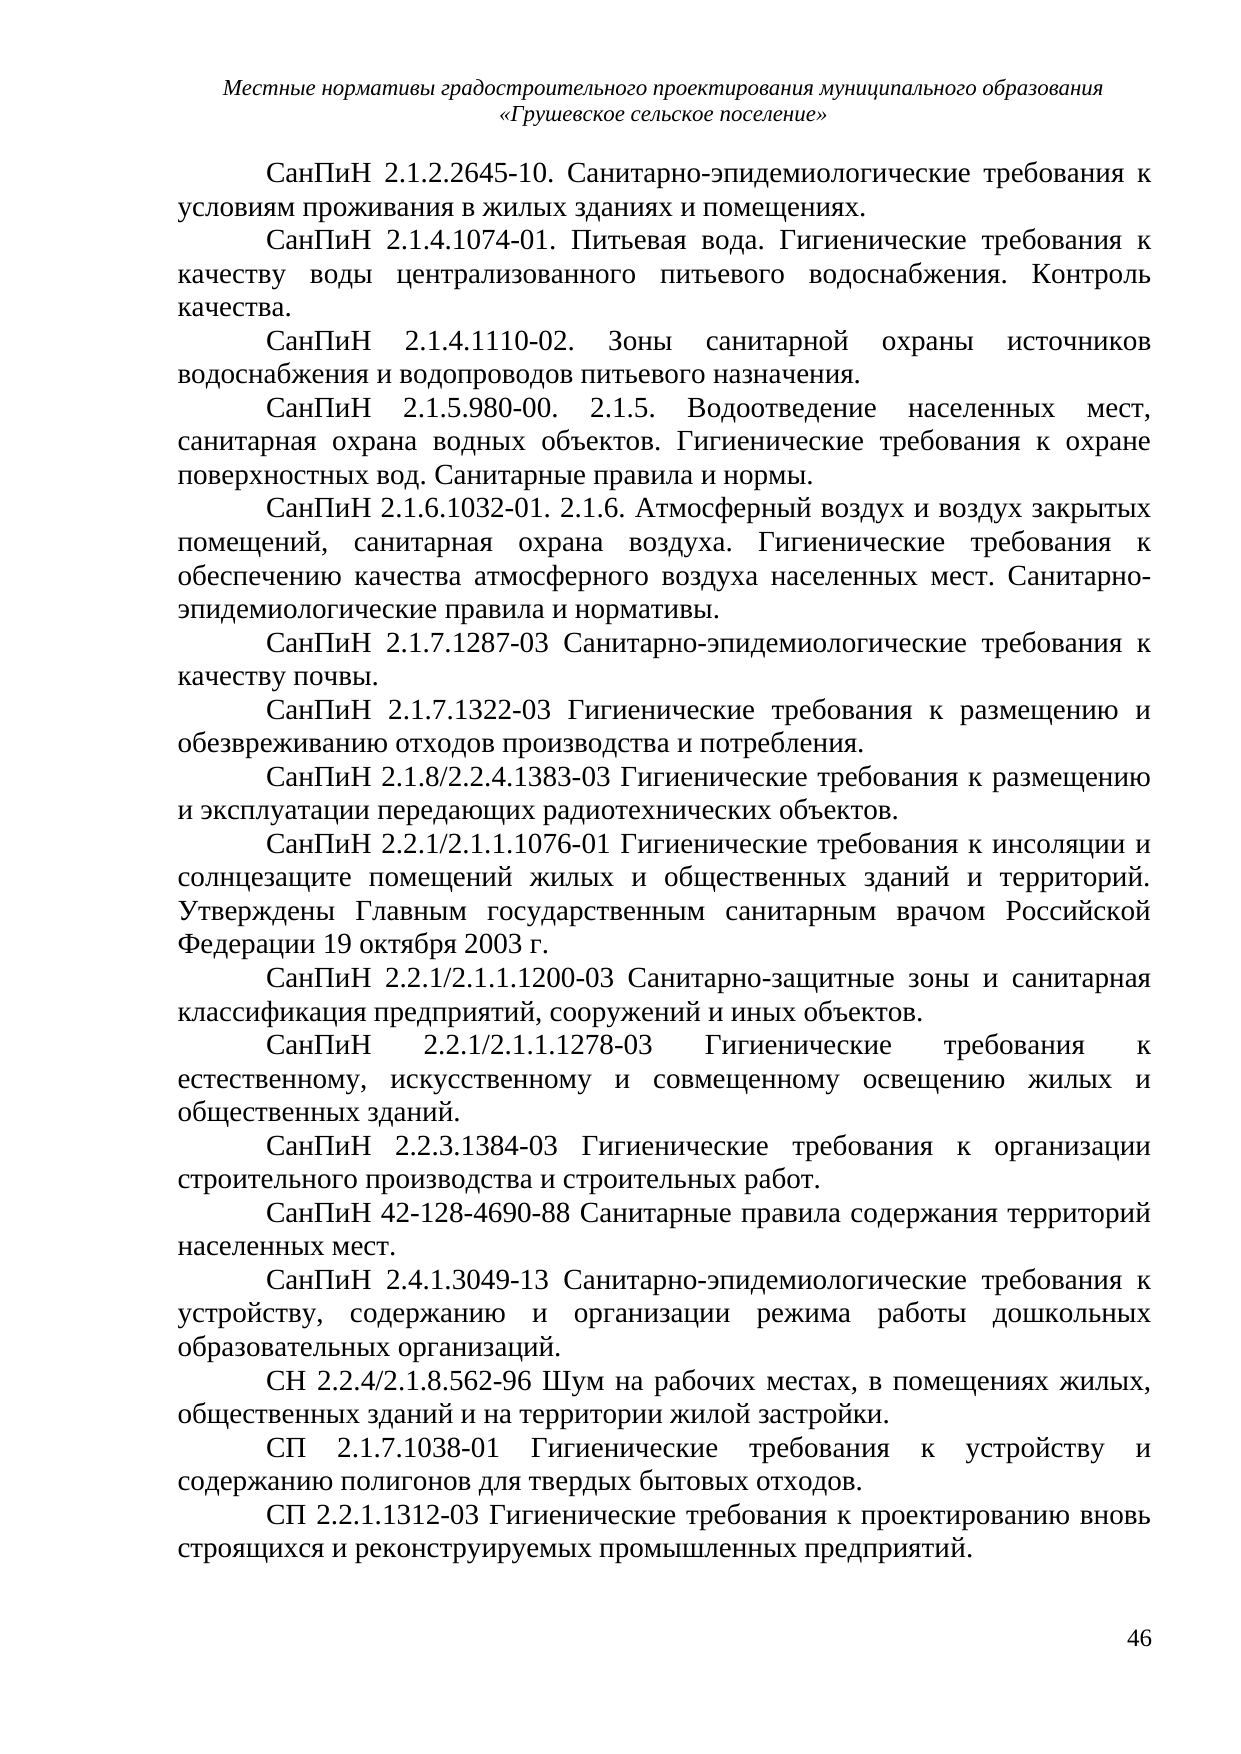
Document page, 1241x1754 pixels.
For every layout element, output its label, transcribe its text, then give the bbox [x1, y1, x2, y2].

text СанПиН 2.1.5.980-00. 2.1.5. Водоотведение населенных мест, санитарная охрана водных объектов. Гигиенические требования к охране поверхностных вод. Санитарные правила и нормы. [177, 390, 1152, 491]
text СН 2.2.4/2.1.8.562-96 Шум на рабочих местах, в помещениях жилых, общественных зданий и на территории жилой застройки. [177, 1363, 1152, 1430]
text СанПиН 2.1.4.1074-01. Питьевая вода. Гигиенические требования к качеству воды централизованного питьевого водоснабжения. Контроль качества. [177, 222, 1152, 323]
text СанПиН 2.1.4.1110-02. Зоны санитарной охраны источников водоснабжения и водопроводов питьевого назначения. [177, 323, 1152, 390]
text СанПиН 2.2.1/2.1.1.1076-01 Гигиенические требования к инсоляции и солнцезащите помещений жилых и общественных зданий и территорий. Утверждены Главным государственным санитарным врачом Российской Федерации 19 октября 2003 г. [177, 826, 1152, 960]
text СанПиН 2.1.8/2.2.4.1383-03 Гигиенические требования к размещению и эксплуатации передающих радиотехнических объектов. [177, 759, 1152, 826]
text СанПиН 2.2.1/2.1.1.1200-03 Санитарно-защитные зоны и санитарная классификация предприятий, сооружений и иных объектов. [177, 960, 1152, 1027]
text СанПиН 2.2.1/2.1.1.1278-03 Гигиенические требования к естественному, искусственному и совмещенному освещению жилых и общественных зданий. [177, 1027, 1152, 1128]
text СанПиН 42-128-4690-88 Санитарные правила содержания территорий населенных мест. [177, 1195, 1152, 1262]
text СанПиН 2.1.6.1032-01. 2.1.6. Атмосферный воздух и воздух закрытых помещений, санитарная охрана воздуха. Гигиенические требования к обеспечению качества атмосферного воздуха населенных мест. Санитарно-эпидемиологические правила и нормативы. [177, 491, 1152, 625]
text СанПиН 2.1.7.1322-03 Гигиенические требования к размещению и обезвреживанию отходов производства и потребления. [177, 692, 1152, 759]
text СанПиН 2.1.7.1287-03 Санитарно-эпидемиологические требования к качеству почвы. [177, 625, 1152, 692]
text СанПиН 2.2.3.1384-03 Гигиенические требования к организации строительного производства и строительных работ. [177, 1128, 1152, 1195]
text СанПиН 2.1.2.2645-10. Санитарно-эпидемиологические требования к условиям проживания в жилых зданиях и помещениях. [177, 155, 1152, 222]
text СанПиН 2.4.1.3049-13 Санитарно-эпидемиологические требования к устройству, содержанию и организации режима работы дошкольных образовательных организаций. [177, 1262, 1152, 1363]
text СП 2.1.7.1038-01 Гигиенические требования к устройству и содержанию полигонов для твердых бытовых отходов. [177, 1430, 1152, 1497]
text СП 2.2.1.1312-03 Гигиенические требования к проектированию вновь строящихся и реконструируемых промышленных предприятий. [177, 1497, 1152, 1564]
